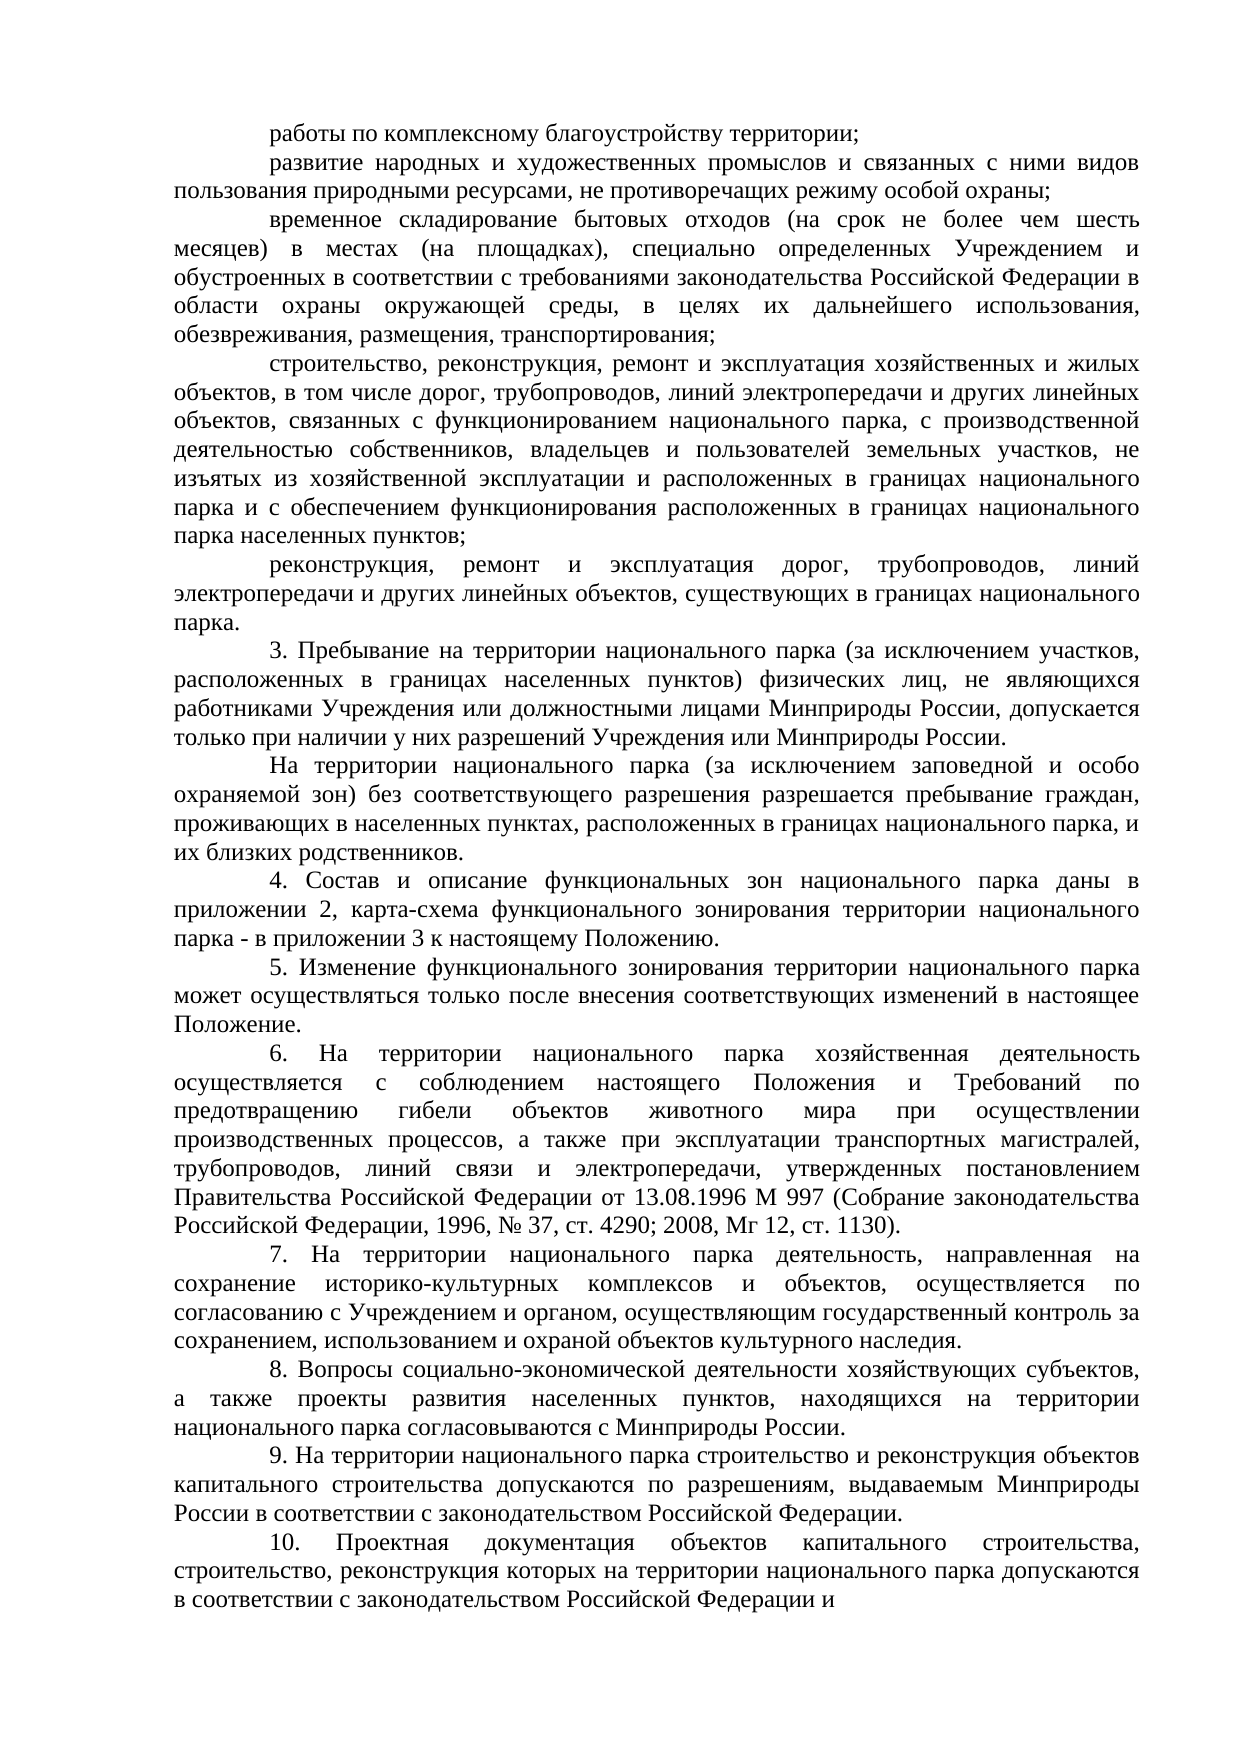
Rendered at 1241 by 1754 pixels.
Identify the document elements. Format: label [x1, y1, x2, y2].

table_cell [163, 118, 1152, 1613]
